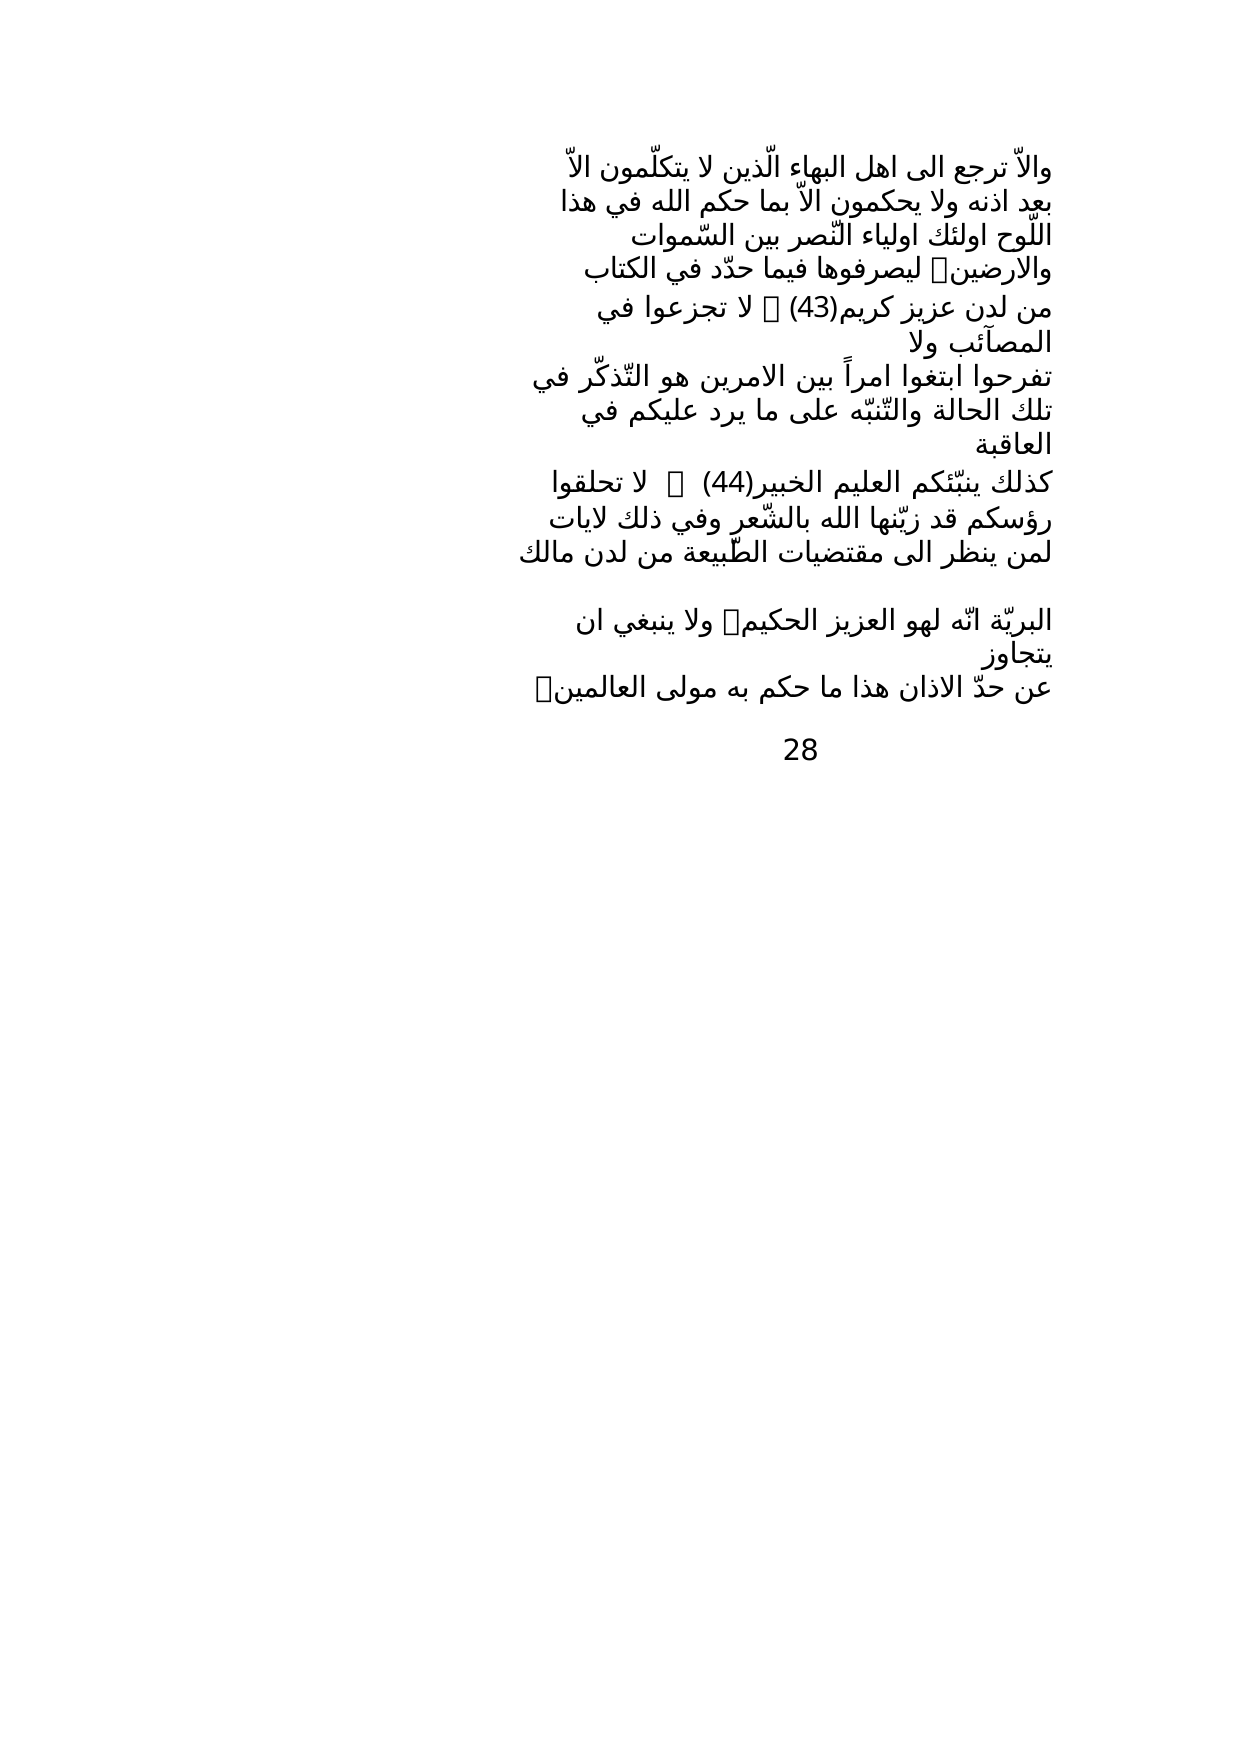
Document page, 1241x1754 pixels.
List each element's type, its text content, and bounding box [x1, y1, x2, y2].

text والاّ ترجع الى اهل البهاء الّذين لا يتكلّمون الاّ بعد اذنه ولا يحكمون الاّ بما حكم الله في هذا اللّوح اولئك اولياء النّصر بين السّموات والارضين ليصرفوها فيما حدّد في الكتاب من لدن عزيز كريم (43) لا تجزعوا في المصآئب ولا تفرحوا ابتغوا امراً بين الامرين هو التّذكّر في تلك الحالة والتّنبّه على ما يرد عليكم في العاقبة كذلك ينبّئكم العليم الخبير (44) لا تحلقوا رؤسكم قد زيّنها الله بالشّعر وفي ذلك لايات لمن ينظر الى مقتضيات الطّبيعة من لدن مالك البريّة انّه لهو العزيز الحكيم ولا ينبغي ان يتجاوز عن حدّ الاذان هذا ما حكم به مولى العالمين [512, 150, 1053, 733]
text 28 [550, 733, 1053, 767]
